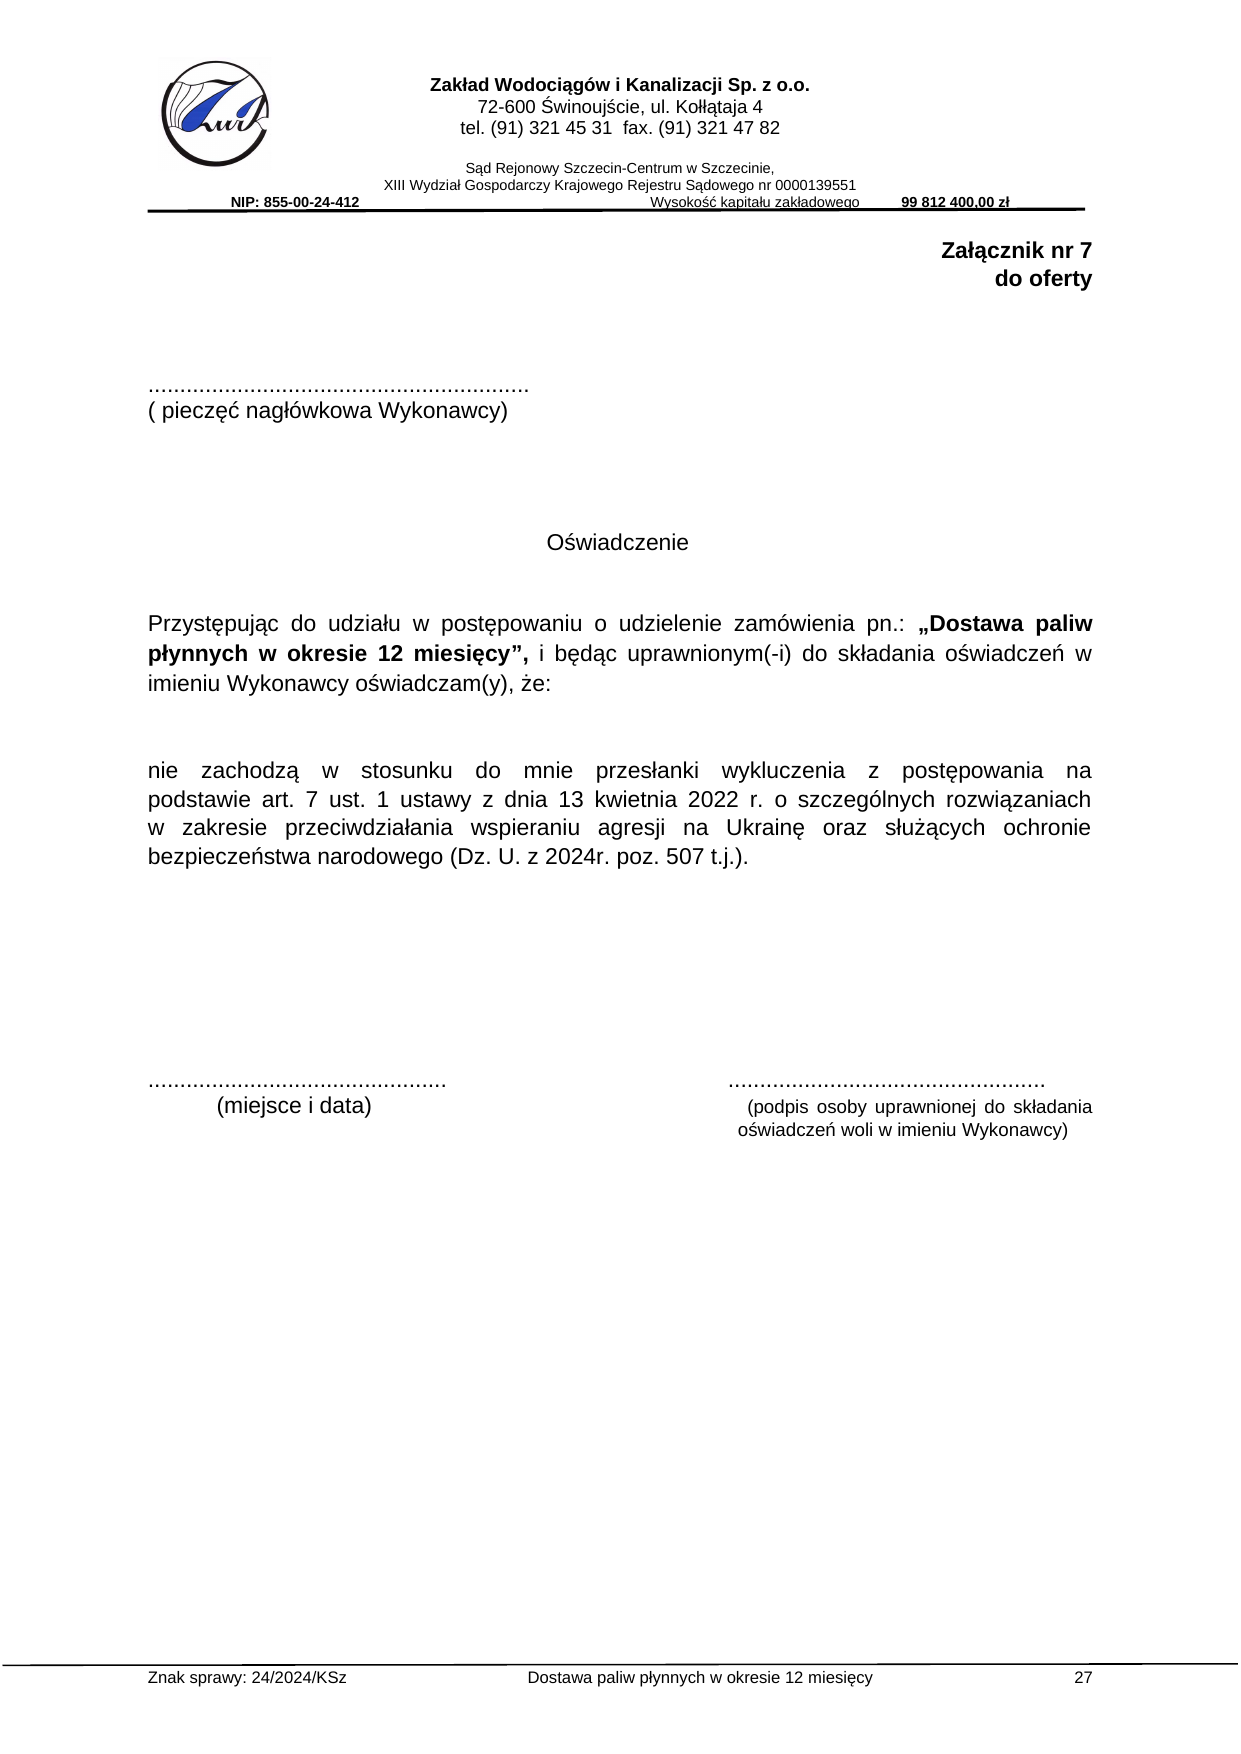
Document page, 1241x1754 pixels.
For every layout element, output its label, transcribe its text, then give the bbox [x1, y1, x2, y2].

text ( pieczęć nagłówkowa Wykonawcy) [148, 397, 1092, 423]
text nie zachodzą w stosunku do mnie przesłanki wykluczenia z postępowania na podstawie art. 7 ust. 1 ustawy z dnia 13 kwietnia 2022 r. o szczególnych rozwiązaniach w zakresie przeciwdziałania wspieraniu agresji na Ukrainę oraz służących ochronie bezpieczeństwa narodowego (Dz. U. z 2024r. poz. 507 t.j.). [148, 757, 1092, 869]
text ............................................................ [148, 371, 1092, 397]
text Załącznik nr 7 [148, 237, 1092, 263]
text ............................................... .................................................. [148, 1066, 1092, 1092]
text Oświadczenie [221, 529, 1092, 555]
picture [158, 57, 272, 171]
text Przystępując do udziału w postępowaniu o udzielenie zamówienia pn.: „Dostawa paliw płynnych w okresie 12 miesięcy”, i będąc uprawnionym(-i) do składania oświadczeń w imieniu Wykonawcy oświadczam(y), że: [148, 610, 1092, 697]
text do oferty [148, 265, 1092, 292]
text (miejsce i data) (podpis osoby uprawnionej do składania oświadczeń woli w imieniu Wykonawcy) [216, 1092, 1092, 1140]
